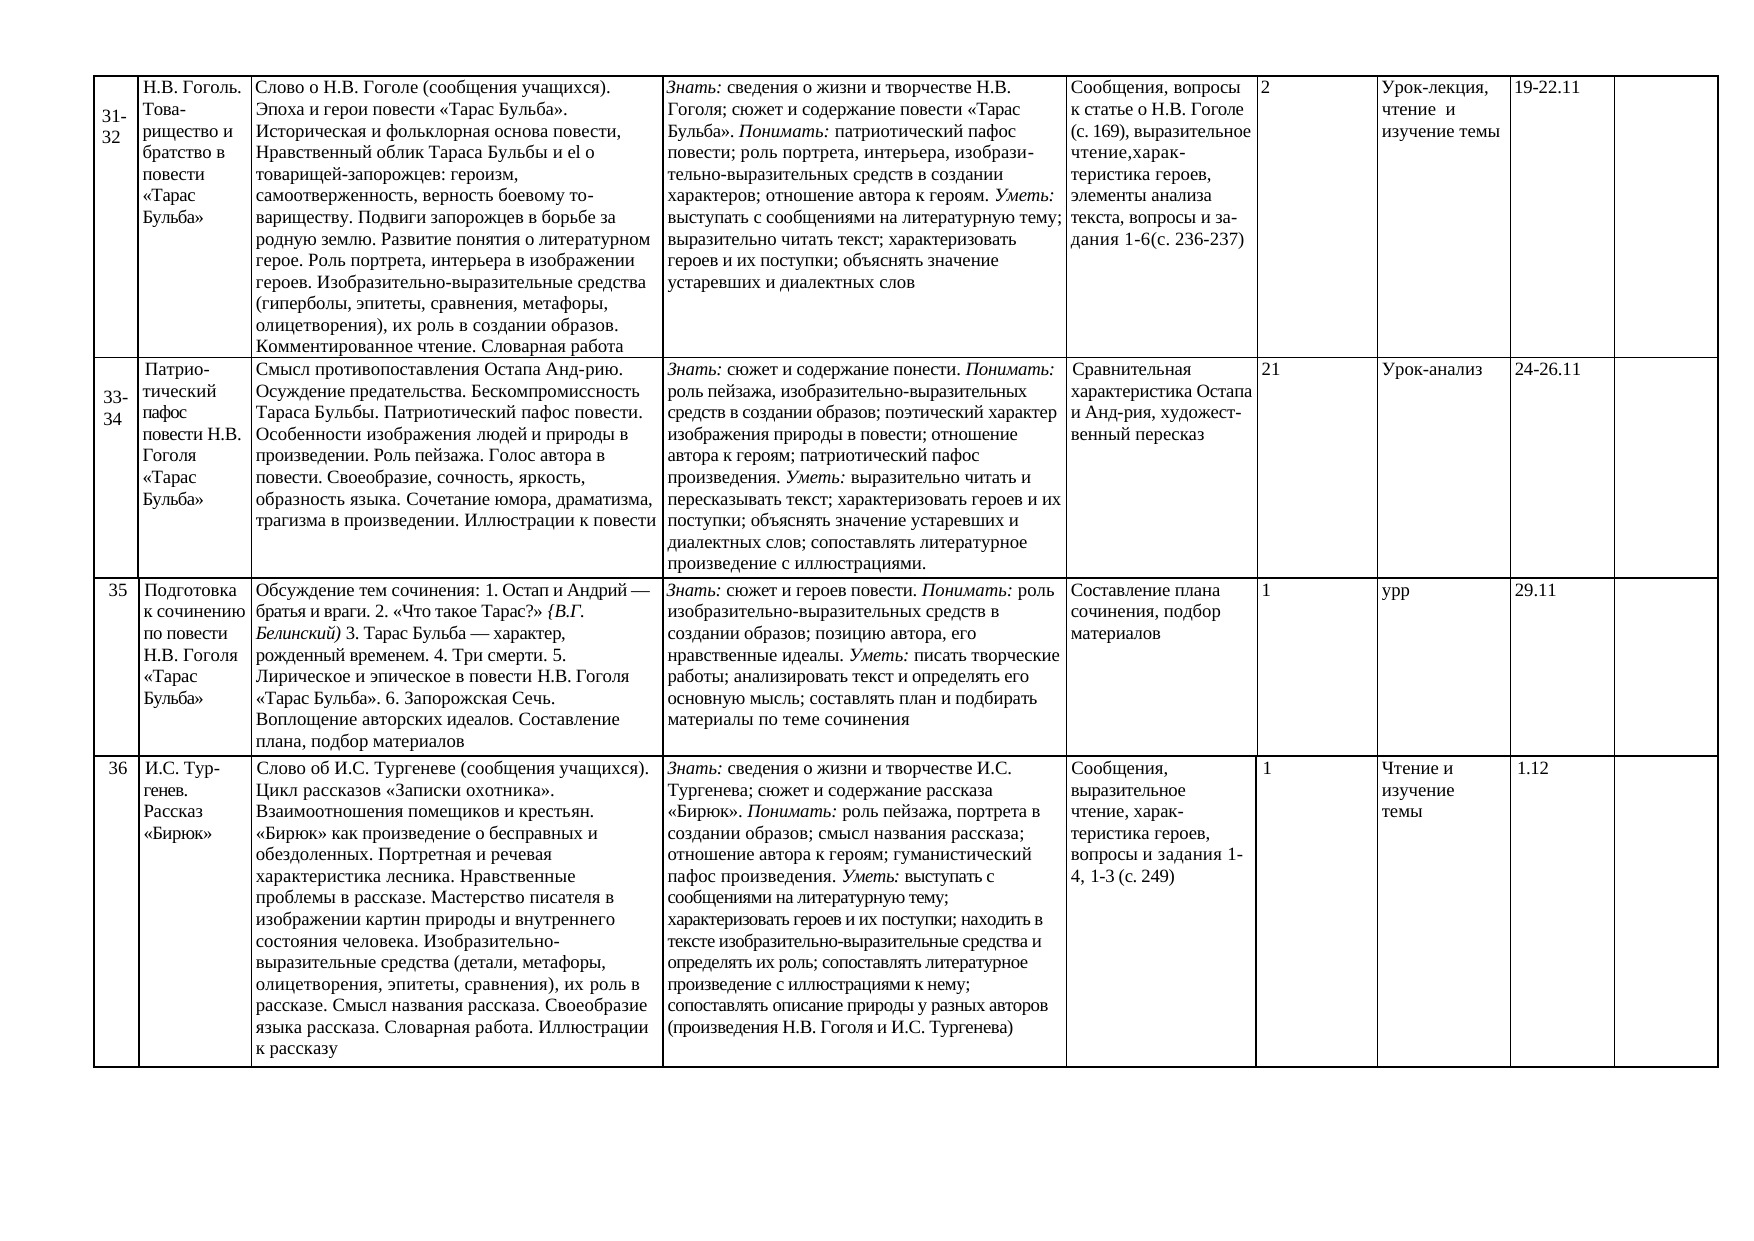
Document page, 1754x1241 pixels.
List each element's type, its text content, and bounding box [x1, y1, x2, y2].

table_cell 21 [1258, 358, 1377, 577]
table_cell [1615, 358, 1717, 577]
table_cell Знать: сюжет и содержание понести. Понимать: роль пейзажа, изобразительно-выразительных средств в создании образов; поэтический характер изображения природы в повести; отношение автора к героям; патриотический пафос произведения. Уметь: выразительно читать и пересказывать текст; характеризовать героев и их поступки; объяснять значение устаревших и диалектных слов; сопоставлять литературное произведение с иллюстрациями. [664, 358, 1066, 577]
table_cell урр [1378, 579, 1510, 755]
table_cell 2 [1258, 77, 1377, 356]
table_cell Урок-анализ [1378, 358, 1510, 577]
table_cell 29.11 [1511, 579, 1614, 755]
table_cell 33-34 [95, 358, 137, 577]
table_cell Чтение и изучение темы [1378, 757, 1510, 1066]
table_cell Сравнительная характеристика Остапа и Анд-рия, художественный пересказ [1067, 358, 1257, 577]
table_cell 1.12 [1511, 757, 1614, 1066]
table_cell Патриотический пафос повести Н.В. Гоголя «Тарас Бульба» [139, 358, 251, 577]
table_cell 35 [95, 579, 138, 755]
table_cell [1615, 757, 1717, 1066]
table_cell 31-32 [95, 77, 137, 356]
table_cell Слово об И.С. Тургеневе (сообщения учащихся). Цикл рассказов «Записки охотника». Взаимоотношения помещиков и крестьян. «Бирюк» как произведение о бесправных и обездоленных. Портретная и речевая характеристика лесника. Нравственные проблемы в рассказе. Мастерство писателя в изображении картин природы и внутреннего состояния человека. Изобразительно-выразительные средства (детали, метафоры, олицетворения, эпитеты, сравнения), их роль в рассказе. Смысл названия рассказа. Своеобразие языка рассказа. Словарная работа. Иллюстрации к рассказу [252, 757, 662, 1066]
table_cell Подготовка к сочинению по повести Н.В. Гоголя «Тарас Бульба» [140, 579, 251, 755]
table_cell 19-22.11 [1511, 77, 1614, 356]
table_cell Урок-лекция, чтение и изучение темы [1378, 77, 1510, 356]
table_cell [1615, 77, 1717, 356]
table_cell Н.В. Гоголь. Товарищество и братство в повести «Тарас Бульба» [139, 77, 251, 356]
table_cell 1 [1258, 579, 1377, 755]
table_cell Знать: сюжет и героев повести. Понимать: роль изобразительно-выразительных средств в создании образов; позицию автора, его нравственные идеалы. Уметь: писать творческие работы; анализировать текст и определять его основную мысль; составлять план и подбирать материалы по теме сочинения [664, 579, 1066, 755]
table_cell Сообщения, вопросы к статье о Н.В. Гоголе (с. 169), выразительное чтение,характеристика героев, элементы анализа текста, вопросы и задания 1-6(с. 236-237) [1067, 77, 1257, 356]
table_cell Знать: сведения о жизни и творчестве Н.В. Гоголя; сюжет и содержание повести «Тарас Бульба». Понимать: патриотический пафос повести; роль портрета, интерьера, изобразительно-выразительных средств в создании характеров; отношение автора к героям. Уметь: выступать с сообщениями на литературную тему; выразительно читать текст; характеризовать героев и их поступки; объяснять значение устаревших и диалектных слов [664, 77, 1066, 356]
table_cell 36 [95, 757, 138, 1066]
table_cell Знать: сведения о жизни и творчестве И.С. Тургенева; сюжет и содержание рассказа «Бирюк». Понимать: роль пейзажа, портрета в создании образов; смысл названия рассказа; отношение автора к героям; гуманистический пафос произведения. Уметь: выступать с сообщениями на литературную тему; характеризовать героев и их поступки; находить в тексте изобразительно-выразительные средства и определять их роль; сопоставлять литературное произведение с иллюстрациями к нему; сопоставлять описание природы у разных авторов (произведения Н.В. Гоголя и И.С. Тургенева) [664, 757, 1066, 1066]
table_cell Сообщения, выразительное чтение, характеристика героев, вопросы и задания 1-4, 1-3 (с. 249) [1067, 757, 1255, 1066]
table_cell Слово о Н.В. Гоголе (сообщения учащихся). Эпоха и герои повести «Тарас Бульба». Историческая и фольклорная основа повести, Нравственный облик Тараса Бульбы и el о товарищей-запорожцев: героизм, самоотверженность, верность боевому товариществу. Подвиги запорожцев в борьбе за родную землю. Развитие понятия о литературном герое. Роль портрета, интерьера в изображении героев. Изобразительно-выразительные средства (гиперболы, эпитеты, сравнения, метафоры, олицетворения), их роль в создании образов. Комментированное чтение. Словарная работа [252, 77, 662, 356]
table_cell [1615, 579, 1717, 755]
table_cell Смысл противопоставления Остапа Анд-рию. Осуждение предательства. Бескомпромиссность Тараса Бульбы. Патриотический пафос повести. Особенности изображения людей и природы в произведении. Роль пейзажа. Голос автора в повести. Своеобразие, сочность, яркость, образность языка. Сочетание юмора, драматизма, трагизма в произведении. Иллюстрации к повести [252, 358, 662, 577]
table_cell 1 [1257, 757, 1377, 1066]
table_cell 24-26.11 [1511, 358, 1614, 577]
table_cell Обсуждение тем сочинения: 1. Остап и Андрий — братья и враги. 2. «Что такое Тарас?» {В.Г. Белинский) 3. Тарас Бульба — характер, рожденный временем. 4. Три смерти. 5. Лирическое и эпическое в повести Н.В. Гоголя «Тарас Бульба». 6. Запорожская Сечь. Воплощение авторских идеалов. Составление плана, подбор материалов [252, 579, 662, 755]
table_cell И.С. Тургенев. Рассказ «Бирюк» [140, 757, 251, 1066]
table_cell Составление плана сочинения, подбор материалов [1067, 579, 1257, 755]
